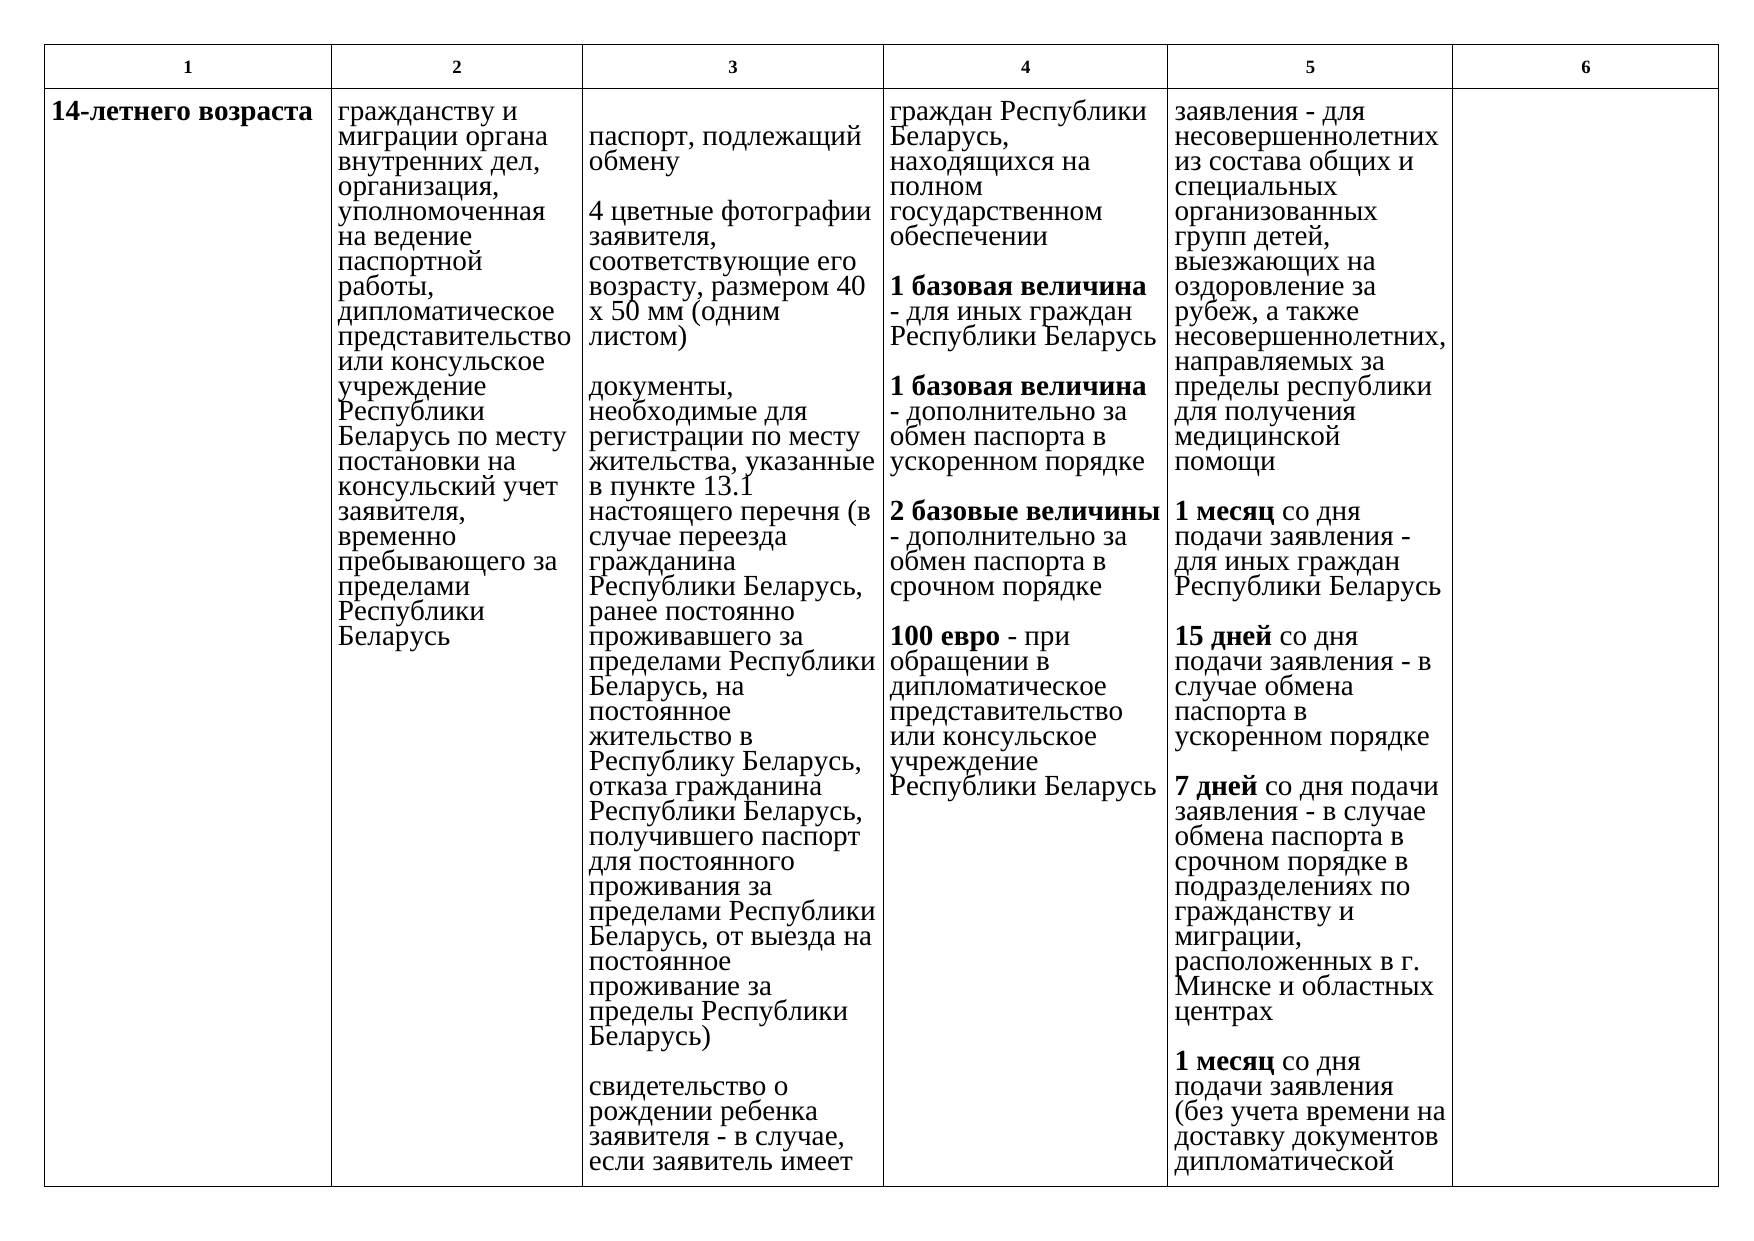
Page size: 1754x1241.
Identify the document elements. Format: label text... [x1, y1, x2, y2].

table_header 4 [884, 45, 1167, 88]
table_header 6 [1453, 45, 1718, 88]
table_cell [1453, 89, 1718, 1186]
table_header 5 [1168, 45, 1452, 88]
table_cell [583, 89, 883, 1186]
table_header 1 [45, 45, 331, 88]
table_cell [332, 89, 582, 1186]
table_header 3 [583, 45, 883, 88]
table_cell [1168, 89, 1452, 1186]
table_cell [45, 89, 331, 1186]
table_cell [884, 89, 1167, 1186]
table_header 2 [332, 45, 582, 88]
